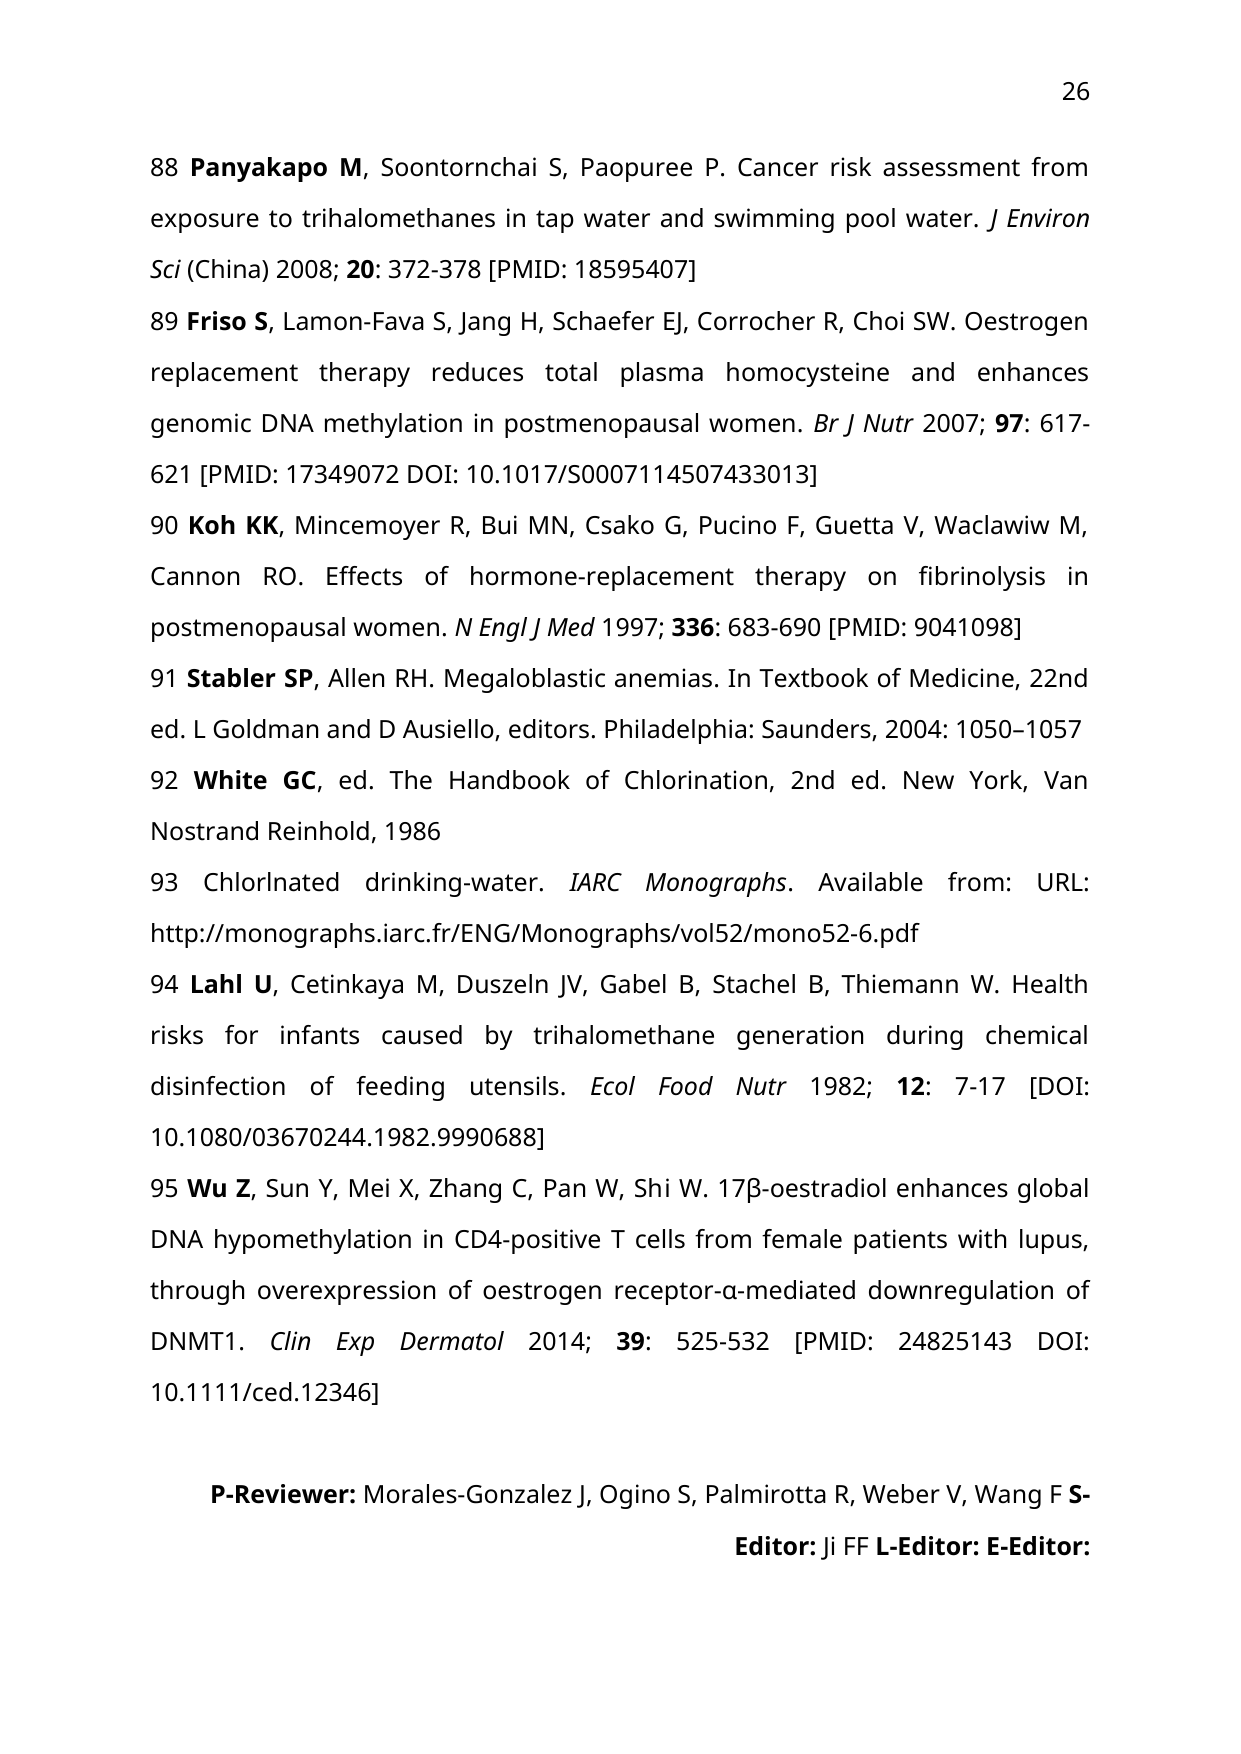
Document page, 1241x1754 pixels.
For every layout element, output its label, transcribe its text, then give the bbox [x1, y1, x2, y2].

text 89 Friso S, Lamon-Fava S, Jang H, Schaefer EJ, Corrocher R, Choi SW. Oestrogen replacement therapy reduces total plasma homocysteine and enhances genomic DNA methylation in postmenopausal women. Br J Nutr 2007; 97: 617-621 [PMID: 17349072 DOI: 10.1017/S0007114507433013] [150, 303, 1090, 490]
text 91 Stabler SP, Allen RH. Megaloblastic anemias. In Textbook of Medicine, 22nd ed. L Goldman and D Ausiello, editors. Philadelphia: Saunders, 2004: 1050–1057 [150, 660, 1090, 746]
text 88 Panyakapo M, Soontornchai S, Paopuree P. Cancer risk assessment from exposure to trihalomethanes in tap water and swimming pool water. J Environ Sci (China) 2008; 20: 372-378 [PMID: 18595407] [150, 150, 1090, 286]
text P-Reviewer: Morales-Gonzalez J, Ogino S, Palmirotta R, Weber V, Wang F S-Editor: Ji FF L-Editor: E-Editor: [150, 1477, 1090, 1562]
text 90 Koh KK, Mincemoyer R, Bui MN, Csako G, Pucino F, Guetta V, Waclawiw M, Cannon RO. Effects of hormone-replacement therapy on fibrinolysis in postmenopausal women. N Engl J Med 1997; 336: 683-690 [PMID: 9041098] [150, 507, 1090, 643]
text 95 Wu Z, Sun Y, Mei X, Zhang C, Pan W, Shi W. 17β-oestradiol enhances global DNA hypomethylation in CD4-positive T cells from female patients with lupus, through overexpression of oestrogen receptor-α-mediated downregulation of DNMT1. Clin Exp Dermatol 2014; 39: 525-532 [PMID: 24825143 DOI: 10.1111/ced.12346] [150, 1171, 1090, 1409]
text 92 White GC, ed. The Handbook of Chlorination, 2nd ed. New York, Van Nostrand Reinhold, 1986 [150, 762, 1090, 848]
text 93 Chlorlnated drinking-water. IARC Monographs. Available from: URL: http://monographs.iarc.fr/ENG/Monographs/vol52/mono52-6.pdf [150, 864, 1090, 950]
text 94 Lahl U, Cetinkaya M, Duszeln JV, Gabel B, Stachel B, Thiemann W. Health risks for infants caused by trihalomethane generation during chemical disinfection of feeding utensils. Ecol Food Nutr 1982; 12: 7-17 [DOI: 10.1080/03670244.1982.9990688] [150, 967, 1090, 1154]
